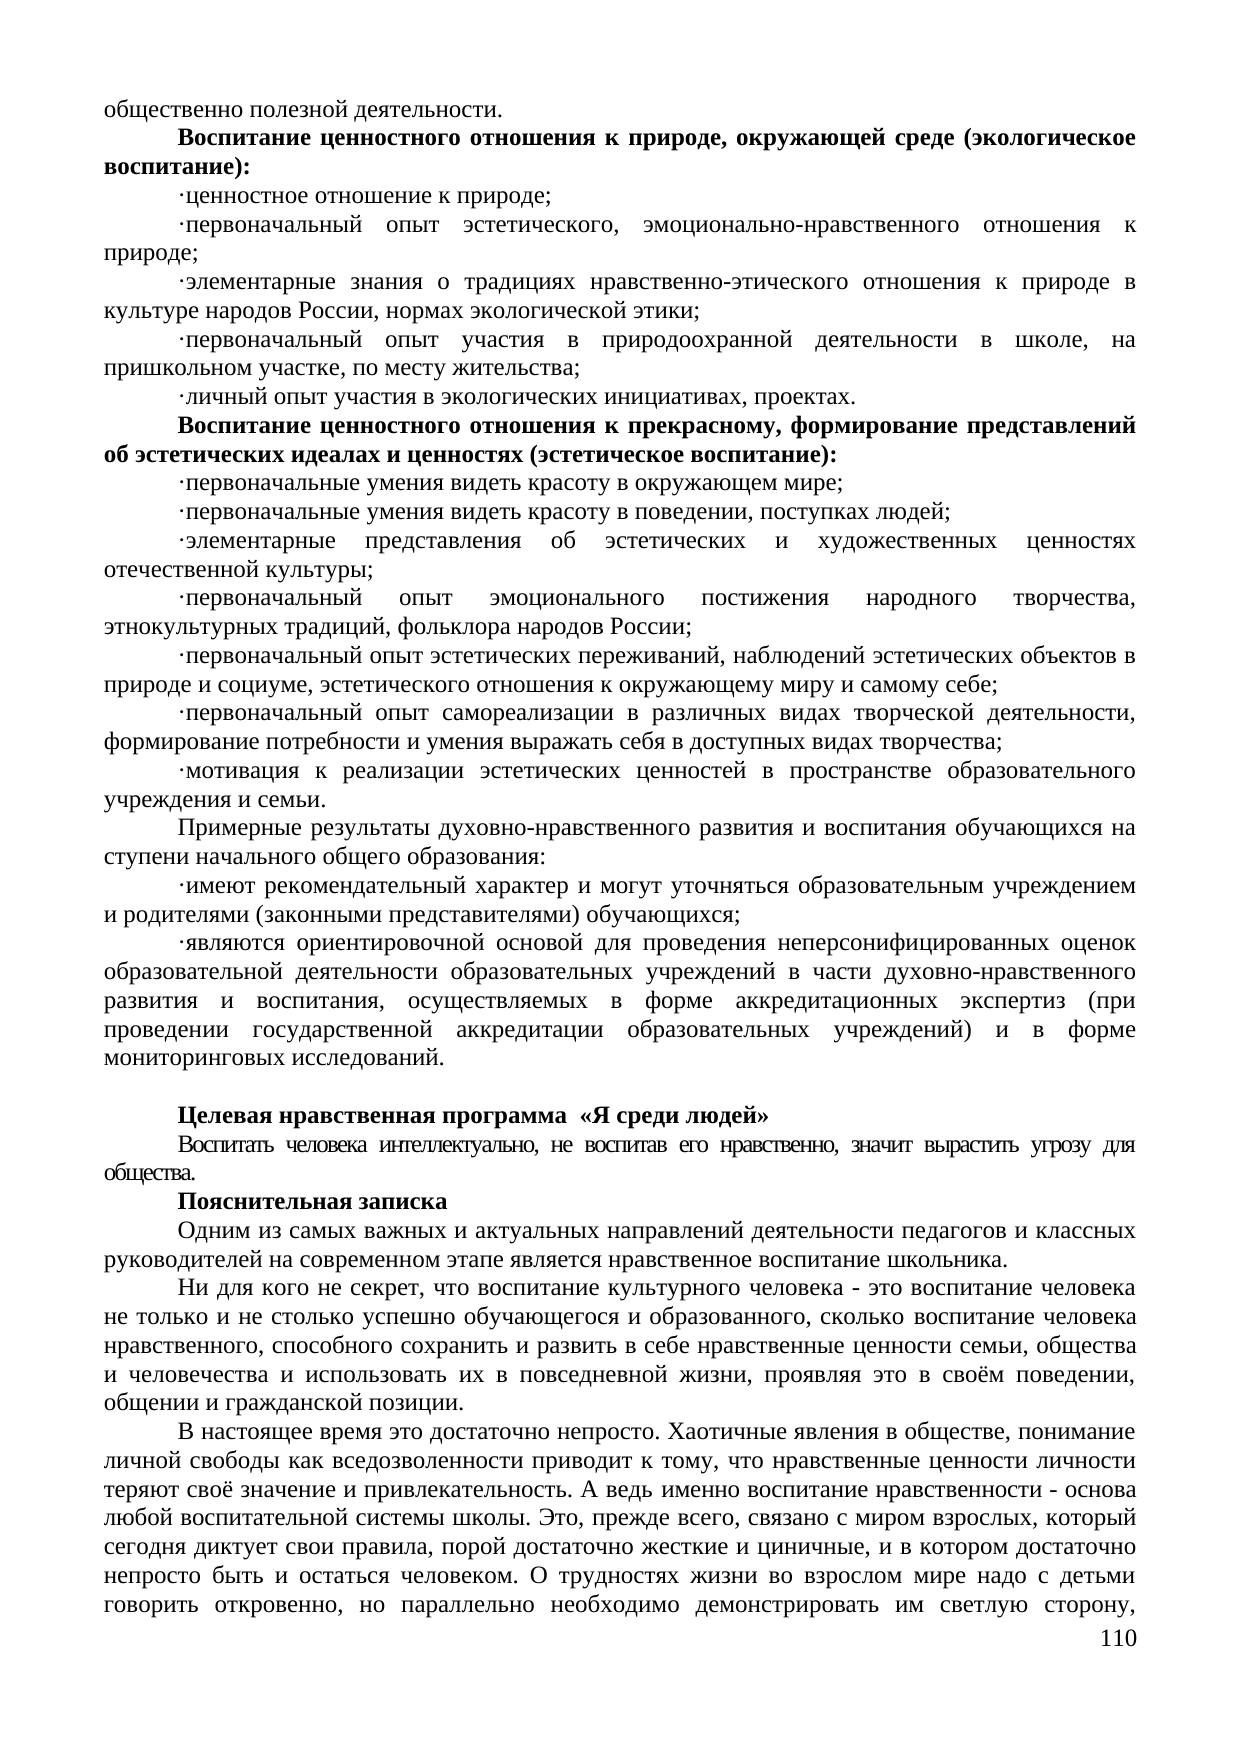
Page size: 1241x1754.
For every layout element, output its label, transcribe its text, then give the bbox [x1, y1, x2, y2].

text ·первоначальный опыт эстетических переживаний, наблюдений эстетических объектов в природе и социуме, эстетического отношения к окружающему миру и самому себе; [103, 640, 1137, 697]
text ·первоначальный опыт самореализации в различных видах творческой деятельности, формирование потребности и умения выражать себя в доступных видах творчества; [103, 697, 1137, 755]
text ·первоначальный опыт участия в природоохранной деятельности в школе, на пришкольном участке, по месту жительства; [103, 324, 1137, 381]
text Воспитать человека интеллектуально, не воспитав его нравственно, значит вырастить угрозу для общества. [103, 1129, 1137, 1186]
text Пояснительная записка [103, 1186, 1137, 1215]
text ·первоначальные умения видеть красоту в поведении, поступках людей; [103, 496, 1137, 525]
text ·имеют рекомендательный характер и могут уточняться образовательным учреждением и родителями (законными представителями) обучающихся; [103, 870, 1137, 927]
text Одним из самых важных и актуальных направлений деятельности педагогов и классных руководителей на современном этапе является нравственное воспитание школьника. [103, 1215, 1137, 1272]
text ·первоначальный опыт эстетического, эмоционально-нравственного отношения к природе; [103, 209, 1137, 266]
text ·являются ориентировочной основой для проведения неперсонифицированных оценок образовательной деятельности образовательных учреждений в части духовно-нравственного развития и воспитания, осуществляемых в форме аккредитационных экспертиз (при проведении государственной аккредитации образовательных учреждений) и в форме мониторинговых исследований. [103, 927, 1137, 1071]
text ·личный опыт участия в экологических инициативах, проектах. [103, 381, 1137, 410]
text Целевая нравственная программа «Я среди людей» [103, 1100, 1137, 1129]
text Воспитание ценностного отношения к прекрасному, формирование представлений об эстетических идеалах и ценностях (эстетическое воспитание): [103, 410, 1137, 467]
text ·элементарные знания о традициях нравственно-этического отношения к природе в культуре народов России, нормах экологической этики; [103, 266, 1137, 324]
text ·первоначальные умения видеть красоту в окружающем мире; [103, 467, 1137, 496]
text Ни для кого не секрет, что воспитание культурного человека - это воспитание человека не только и не столько успешно обучающегося и образованного, сколько воспитание человека нравственного, способного сохранить и развить в себе нравственные ценности семьи, общества и человечества и использовать их в повседневной жизни, проявляя это в своём поведении, общении и гражданской позиции. [103, 1272, 1137, 1416]
text Воспитание ценностного отношения к природе, окружающей среде (экологическое воспитание): [103, 122, 1137, 180]
text ·элементарные представления об эстетических и художественных ценностях отечественной культуры; [103, 525, 1137, 582]
text Примерные результаты духовно-нравственного развития и воспитания обучающихся на ступени начального общего образования: [103, 812, 1137, 870]
text ·мотивация к реализации эстетических ценностей в пространстве образовательного учреждения и семьи. [103, 755, 1137, 812]
text ·первоначальный опыт эмоционального постижения народного творчества, этнокультурных традиций, фольклора народов России; [103, 582, 1137, 640]
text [103, 1416, 1137, 1617]
text ·ценностное отношение к природе; [103, 180, 1137, 209]
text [103, 94, 1137, 122]
